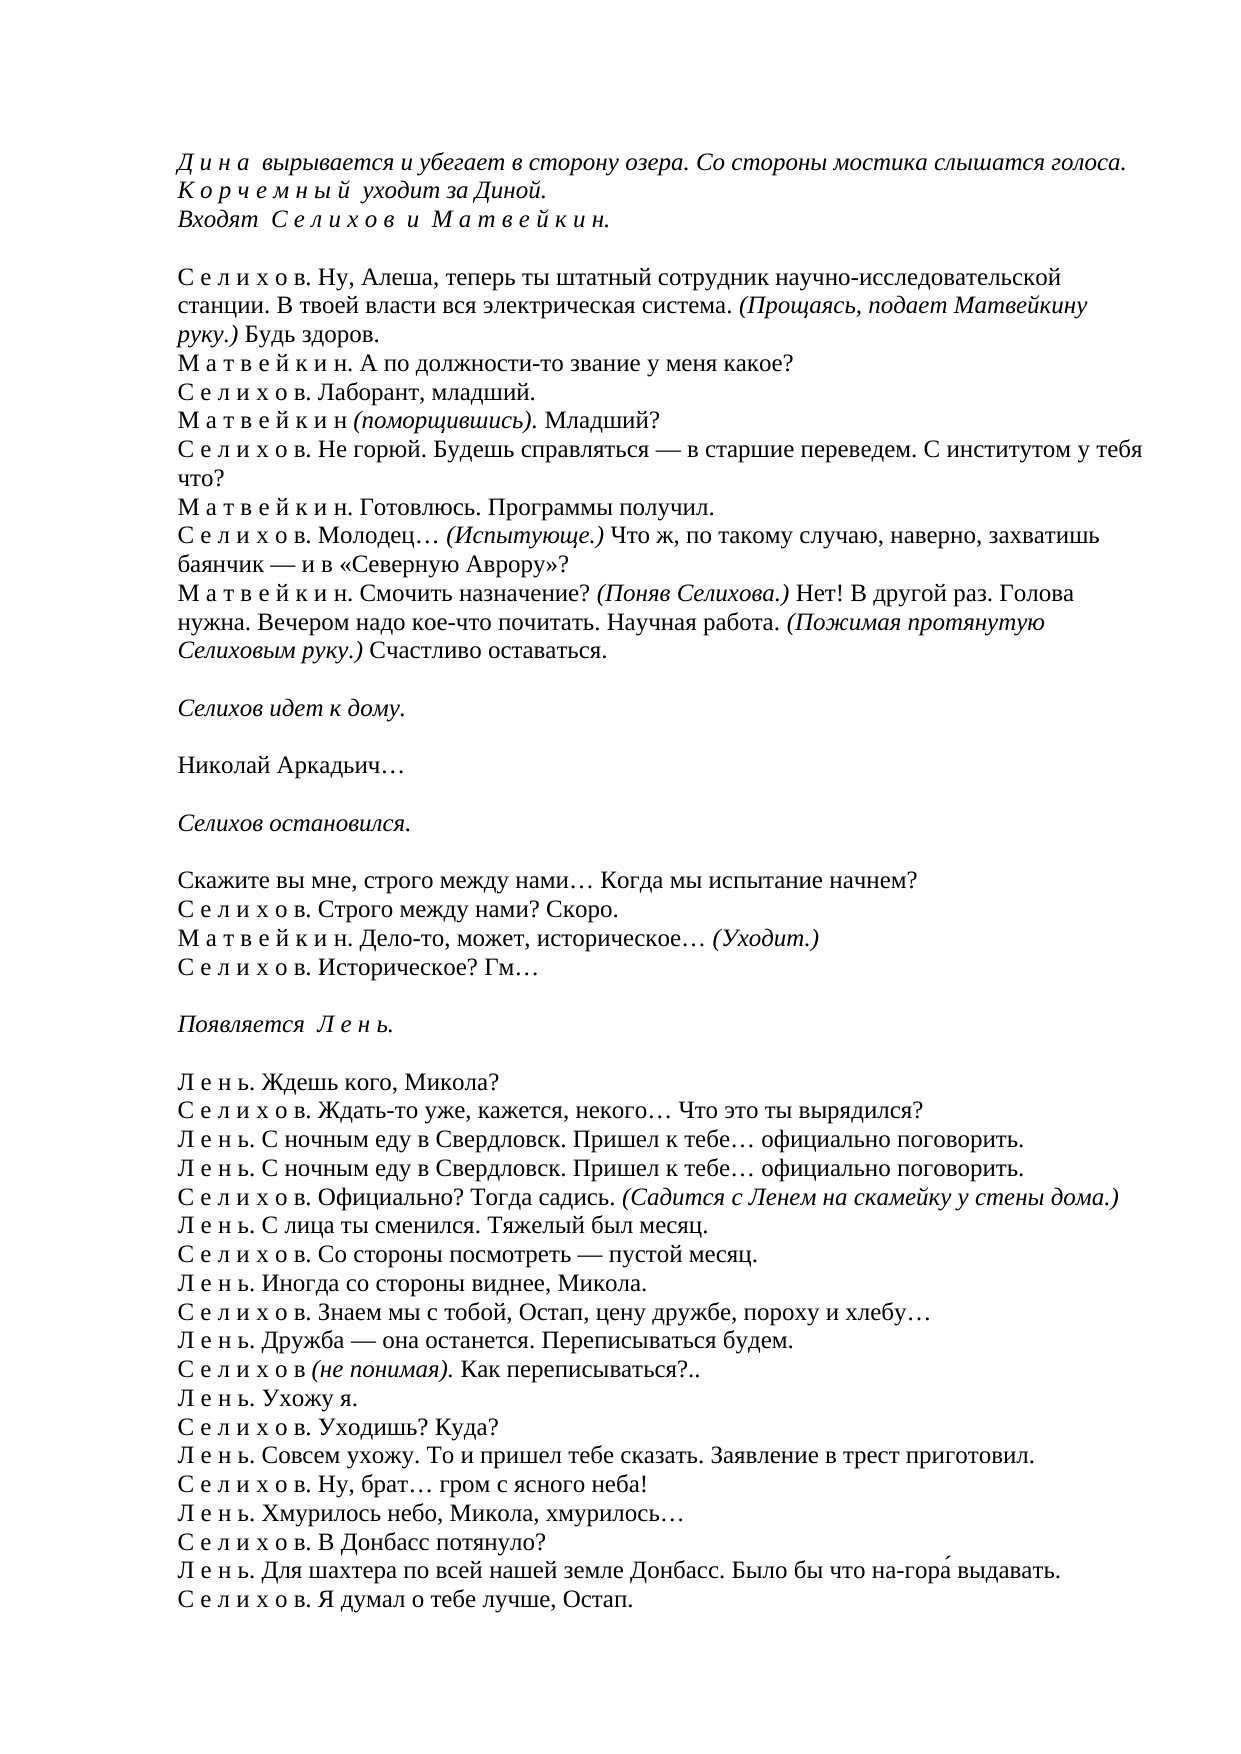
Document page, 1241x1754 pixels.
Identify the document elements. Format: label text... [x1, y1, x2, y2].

text С е л и х о в. Ну, брат… гром с ясного неба! [177, 1469, 1152, 1498]
text С е л и х о в (не понимая). Как переписываться?.. [177, 1354, 1152, 1383]
text С е л и х о в. Молодец… (Испытующе.) Что ж, по такому случаю, наверно, захватишь баянчик — и в «Северную Аврору»? [177, 521, 1152, 578]
text С е л и х о в. Ну, Алеша, теперь ты штатный сотрудник научно-исследовательской станции. В твоей власти вся электрическая система. (Прощаясь, подает Матвейкину руку.) Будь здоров. [177, 233, 1152, 348]
text Л е н ь. С ночным еду в Свердловск. Пришел к тебе… официально поговорить. [177, 1124, 1152, 1153]
text Появляется Л е н ь. [177, 1009, 1152, 1038]
text Николай Аркадьич… [177, 722, 1152, 779]
text М а т в е й к и н. А по должности-то звание у меня какое? [177, 348, 1152, 377]
text С е л и х о в. Лаборант, младший. [177, 377, 1152, 406]
text Л е н ь. Дружба — она останется. Переписываться будем. [177, 1326, 1152, 1354]
text С е л и х о в. Строго между нами? Скоро. [177, 894, 1152, 923]
text Л е н ь. Совсем ухожу. То и пришел тебе сказать. Заявление в трест приготовил. [177, 1441, 1152, 1469]
text Л е н ь. С ночным еду в Свердловск. Пришел к тебе… официально поговорить. [177, 1153, 1152, 1182]
text Л е н ь. Иногда со стороны виднее, Микола. [177, 1268, 1152, 1297]
text С е л и х о в. Знаем мы с тобой, Остап, цену дружбе, пороху и хлебу… [177, 1297, 1152, 1326]
text Селихов остановился. [177, 808, 1152, 837]
text М а т в е й к и н. Готовлюсь. Программы получил. [177, 492, 1152, 521]
text Входят С е л и х о в и М а т в е й к и н. [177, 204, 1152, 233]
text М а т в е й к и н (поморщившись). Младший? [177, 406, 1152, 434]
text М а т в е й к и н. Смочить назначение? (Поняв Селихова.) Нет! В другой раз. Голова нужна. Вечером надо кое-что почитать. Научная работа. (Пожимая протянутую Селиховым руку.) Счастливо оставаться. [177, 578, 1152, 664]
text С е л и х о в. Уходишь? Куда? [177, 1412, 1152, 1441]
text Л е н ь. Ждешь кого, Микола? [177, 1038, 1152, 1096]
text Л е н ь. Хмурилось небо, Микола, хмурилось… [177, 1498, 1152, 1527]
text Скажите вы мне, строго между нами… Когда мы испытание начнем? [177, 837, 1152, 894]
text М а т в е й к и н. Дело-то, может, историческое… (Уходит.) [177, 923, 1152, 952]
text Д и н а вырывается и убегает в сторону озера. Со стороны мостика слышатся голоса. К о р ч е м н ы й уходит за Диной. [177, 118, 1152, 204]
text С е л и х о в. Ждать-то уже, кажется, некого… Что это ты вырядился? [177, 1096, 1152, 1124]
text С е л и х о в. Историческое? Гм… [177, 952, 1152, 981]
text Л е н ь. Для шахтера по всей нашей земле Донбасс. Было бы что на-гора́ выдавать. [177, 1556, 1152, 1584]
text С е л и х о в. Официально? Тогда садись. (Садится с Ленем на скамейку у стены дома.) [177, 1182, 1152, 1211]
text С е л и х о в. Я думал о тебе лучше, Остап. [177, 1584, 1152, 1613]
text С е л и х о в. Со стороны посмотреть — пустой месяц. [177, 1239, 1152, 1268]
text С е л и х о в. В Донбасс потянуло? [177, 1527, 1152, 1556]
text С е л и х о в. Не горюй. Будешь справляться — в старшие переведем. С институтом у тебя что? [177, 434, 1152, 492]
text Л е н ь. С лица ты сменился. Тяжелый был месяц. [177, 1211, 1152, 1239]
text Селихов идет к дому. [177, 693, 1152, 722]
text Л е н ь. Ухожу я. [177, 1383, 1152, 1412]
